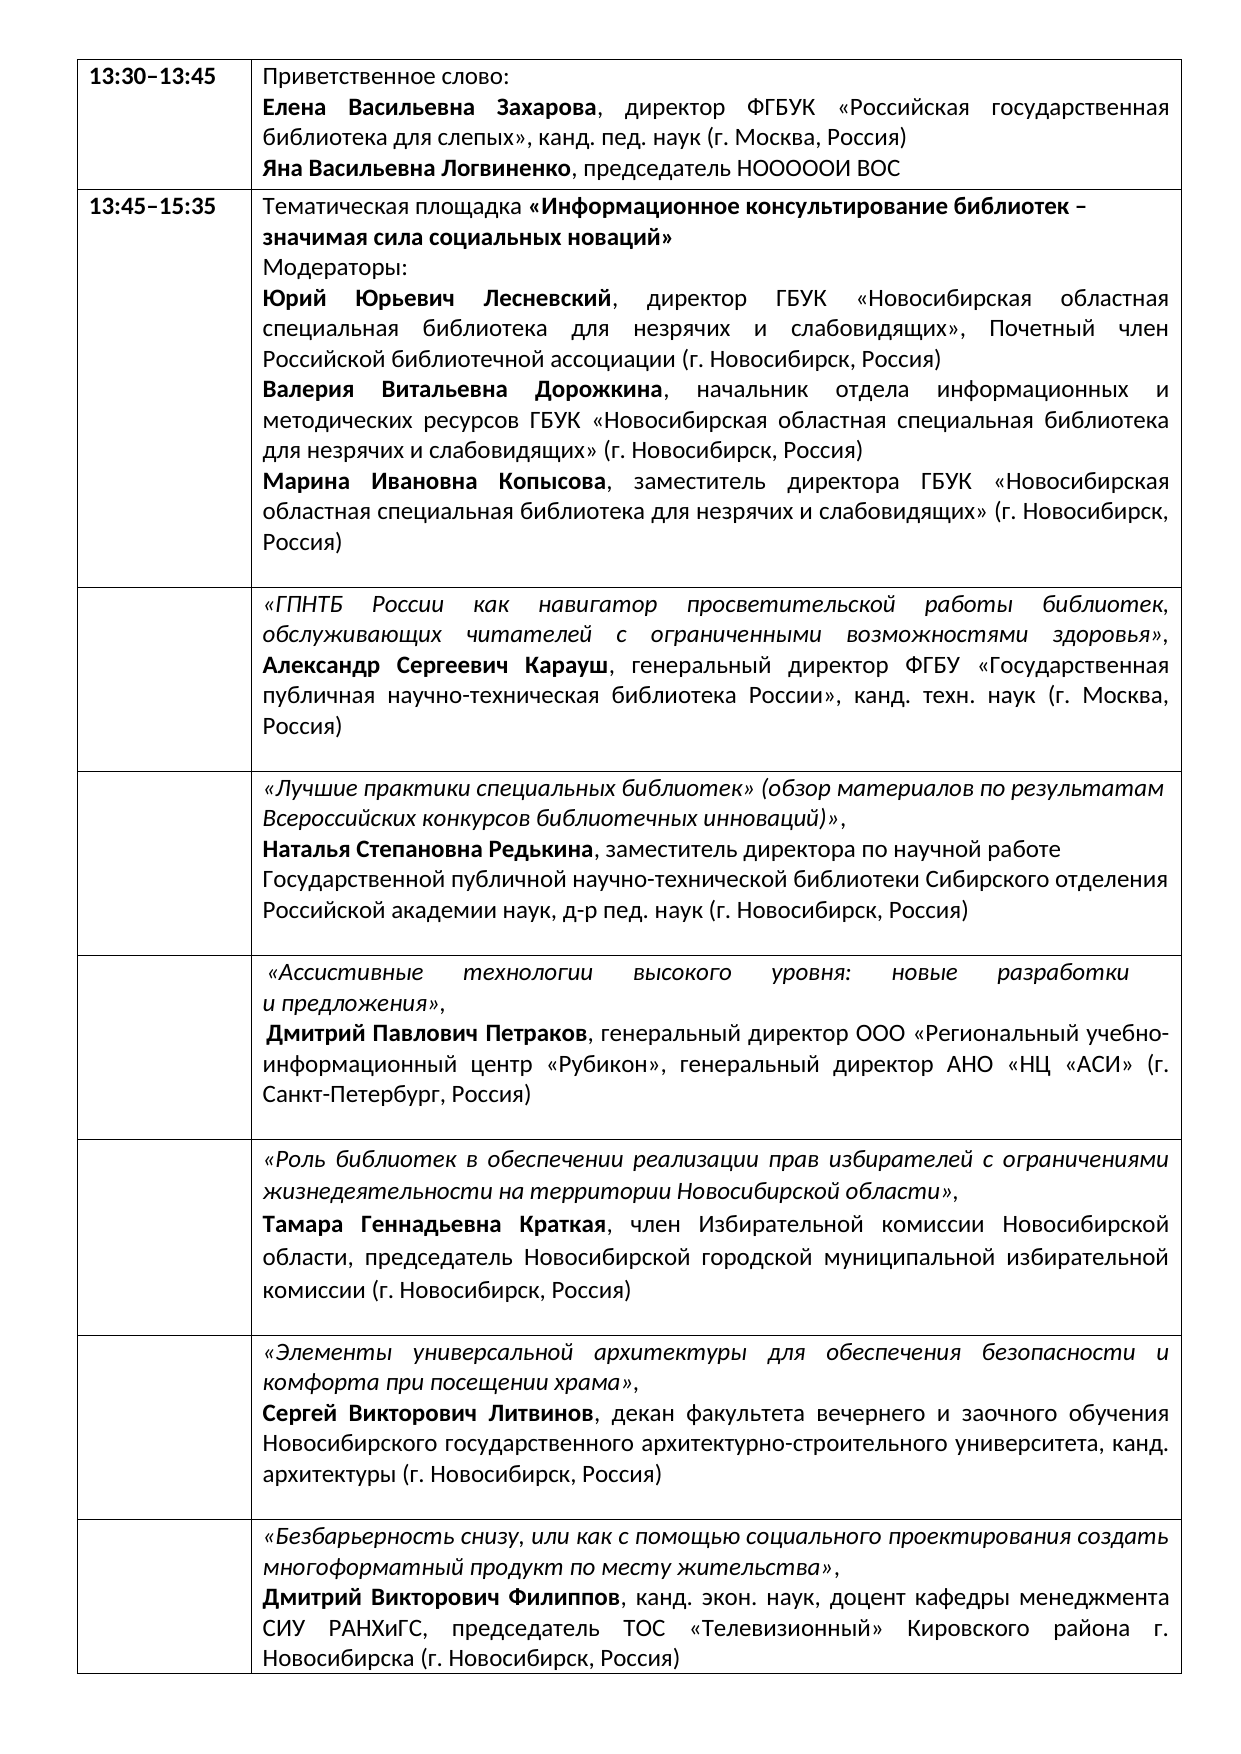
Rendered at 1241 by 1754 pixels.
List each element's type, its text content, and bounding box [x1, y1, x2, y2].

table_cell [78, 772, 251, 955]
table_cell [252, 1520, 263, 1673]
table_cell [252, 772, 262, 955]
table_cell «Роль библиотек в обеспечении реализации прав избирателей с ограничениями жизнедеятельности на территории Новосибирской области», Тамара Геннадьевна Краткая, член Избирательной комиссии Новосибирской области, председатель Новосибирской городской муниципальной избирательной комиссии (г. Новосибирск, Россия) [252, 1140, 1181, 1335]
table_cell [78, 588, 251, 771]
table_cell «ГПНТБ России как навигатор просветительской работы библиотек, обслуживающих читателей с ограниченными возможностями здоровья», Александр Сергеевич Карауш, генеральный директор ФГБУ «Государственная публичная научно-техническая библиотека России», канд. техн. наук (г. Москва, Россия) [252, 588, 1181, 771]
table_cell [78, 956, 251, 1139]
table_cell [78, 1140, 251, 1335]
table_cell [78, 1520, 251, 1673]
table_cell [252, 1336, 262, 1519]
table_cell Приветственное слово: Елена Васильевна Захарова, директор ФГБУК «Российская государственная библиотека для слепых», канд. пед. наук (г. Москва, Россия) Яна Васильевна Логвиненко, председатель НОООООИ ВОС [252, 60, 1181, 189]
table_cell Тематическая площадка «Информационное консультирование библиотек – значимая сила социальных новаций» Модераторы: Юрий Юрьевич Лесневский, директор ГБУК «Новосибирская областная специальная библиотека для незрячих и слабовидящих», Почетный член Российской библиотечной ассоциации (г. Новосибирск, Россия) Валерия Витальевна Дорожкина, начальник отдела информационных и методических ресурсов ГБУК «Новосибирская областная специальная библиотека для незрячих и слабовидящих» (г. Новосибирск, Россия) Марина Ивановна Копысова, заместитель директора ГБУК «Новосибирская областная специальная библиотека для незрячих и слабовидящих» (г. Новосибирск, Россия) [252, 190, 1181, 587]
table_cell «Ассистивные технологии высокого уровня: новые разработки и предложения», Дмитрий Павлович Петраков, генеральный директор ООО «Региональный учебно-информационный центр «Рубикон», генеральный директор АНО «НЦ «АСИ» (г. Санкт-Петербург, Россия) [252, 956, 1181, 1139]
table_cell [78, 1336, 251, 1519]
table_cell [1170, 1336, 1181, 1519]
table_cell 13:45–15:35 [78, 190, 251, 587]
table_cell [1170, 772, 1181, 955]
table_cell 13:30–13:45 [78, 60, 251, 189]
